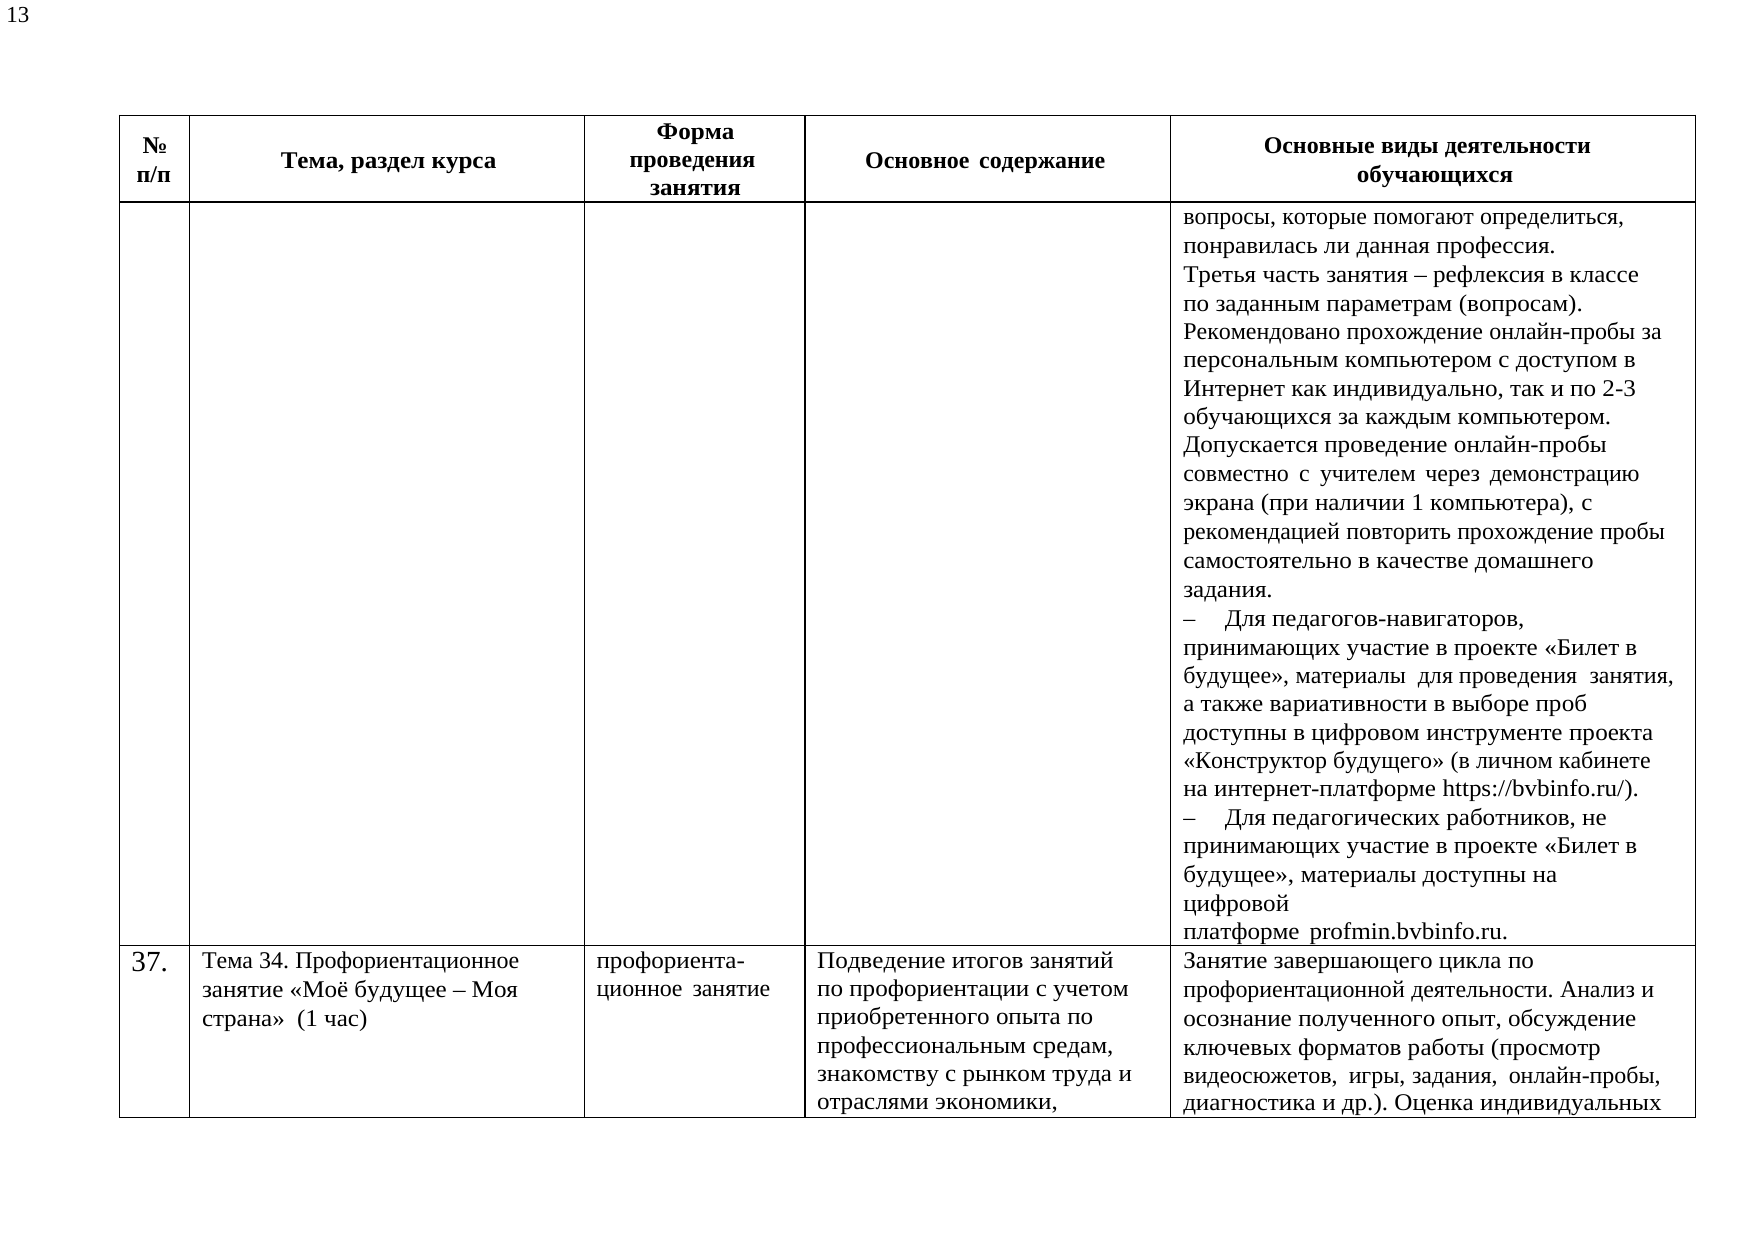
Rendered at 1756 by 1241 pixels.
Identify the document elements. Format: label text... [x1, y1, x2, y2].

table_header Основные виды деятельности обучающихся [1171, 116, 1695, 201]
table_cell [585, 203, 804, 945]
table_cell 37. [120, 946, 189, 1117]
table_cell вопросы, которые помогают определиться, понравилась ли данная профессия. Третья часть занятия – рефлексия в классе по заданным параметрам (вопросам). Рекомендовано прохождение онлайн-пробы за персональным компьютером с доступом в Интернет как индивидуально, так и по 2-3 обучающихся за каждым компьютером. Допускается проведение онлайн-пробы совместно с учителем через демонстрацию экрана (при наличии 1 компьютера), с рекомендацией повторить прохождение пробы самостоятельно в качестве домашнего задания. Для педагогов-навигаторов, принимающих участие в проекте «Билет в будущее», материалы для проведения занятия, а также вариативности в выборе проб доступны в цифровом инструменте проекта «Конструктор будущего» (в личном кабинете на интернет-платформе https://bvbinfo.ru/). Для педагогических работников, не принимающих участие в проекте «Билет в будущее», материалы доступны на цифровой платформе profmin.bvbinfo.ru. [1171, 203, 1695, 945]
table_cell Подведение итогов занятий по профориентации с учетом приобретенного опыта по профессиональным средам, знакомству с рынком труда и отраслями экономики, [806, 946, 1170, 1117]
table_header Форма проведения занятия [585, 116, 804, 201]
table_cell профориента- ционное занятие [585, 946, 804, 1117]
table_header Основное содержание [806, 116, 1170, 201]
table_cell Тема 34. Профориентационное занятие «Моё будущее – Моя страна» (1 час) [190, 946, 584, 1117]
table_cell [190, 203, 584, 945]
table_cell [806, 203, 1170, 945]
table_header Тема, раздел курса [190, 116, 584, 201]
table_cell [120, 203, 189, 945]
table_cell Занятие завершающего цикла по профориентационной деятельности. Анализ и осознание полученного опыт, обсуждение ключевых форматов работы (просмотр видеосюжетов, игры, задания, онлайн-пробы, диагностика и др.). Оценка индивидуальных [1171, 946, 1695, 1117]
table_header № п/п [120, 116, 189, 201]
